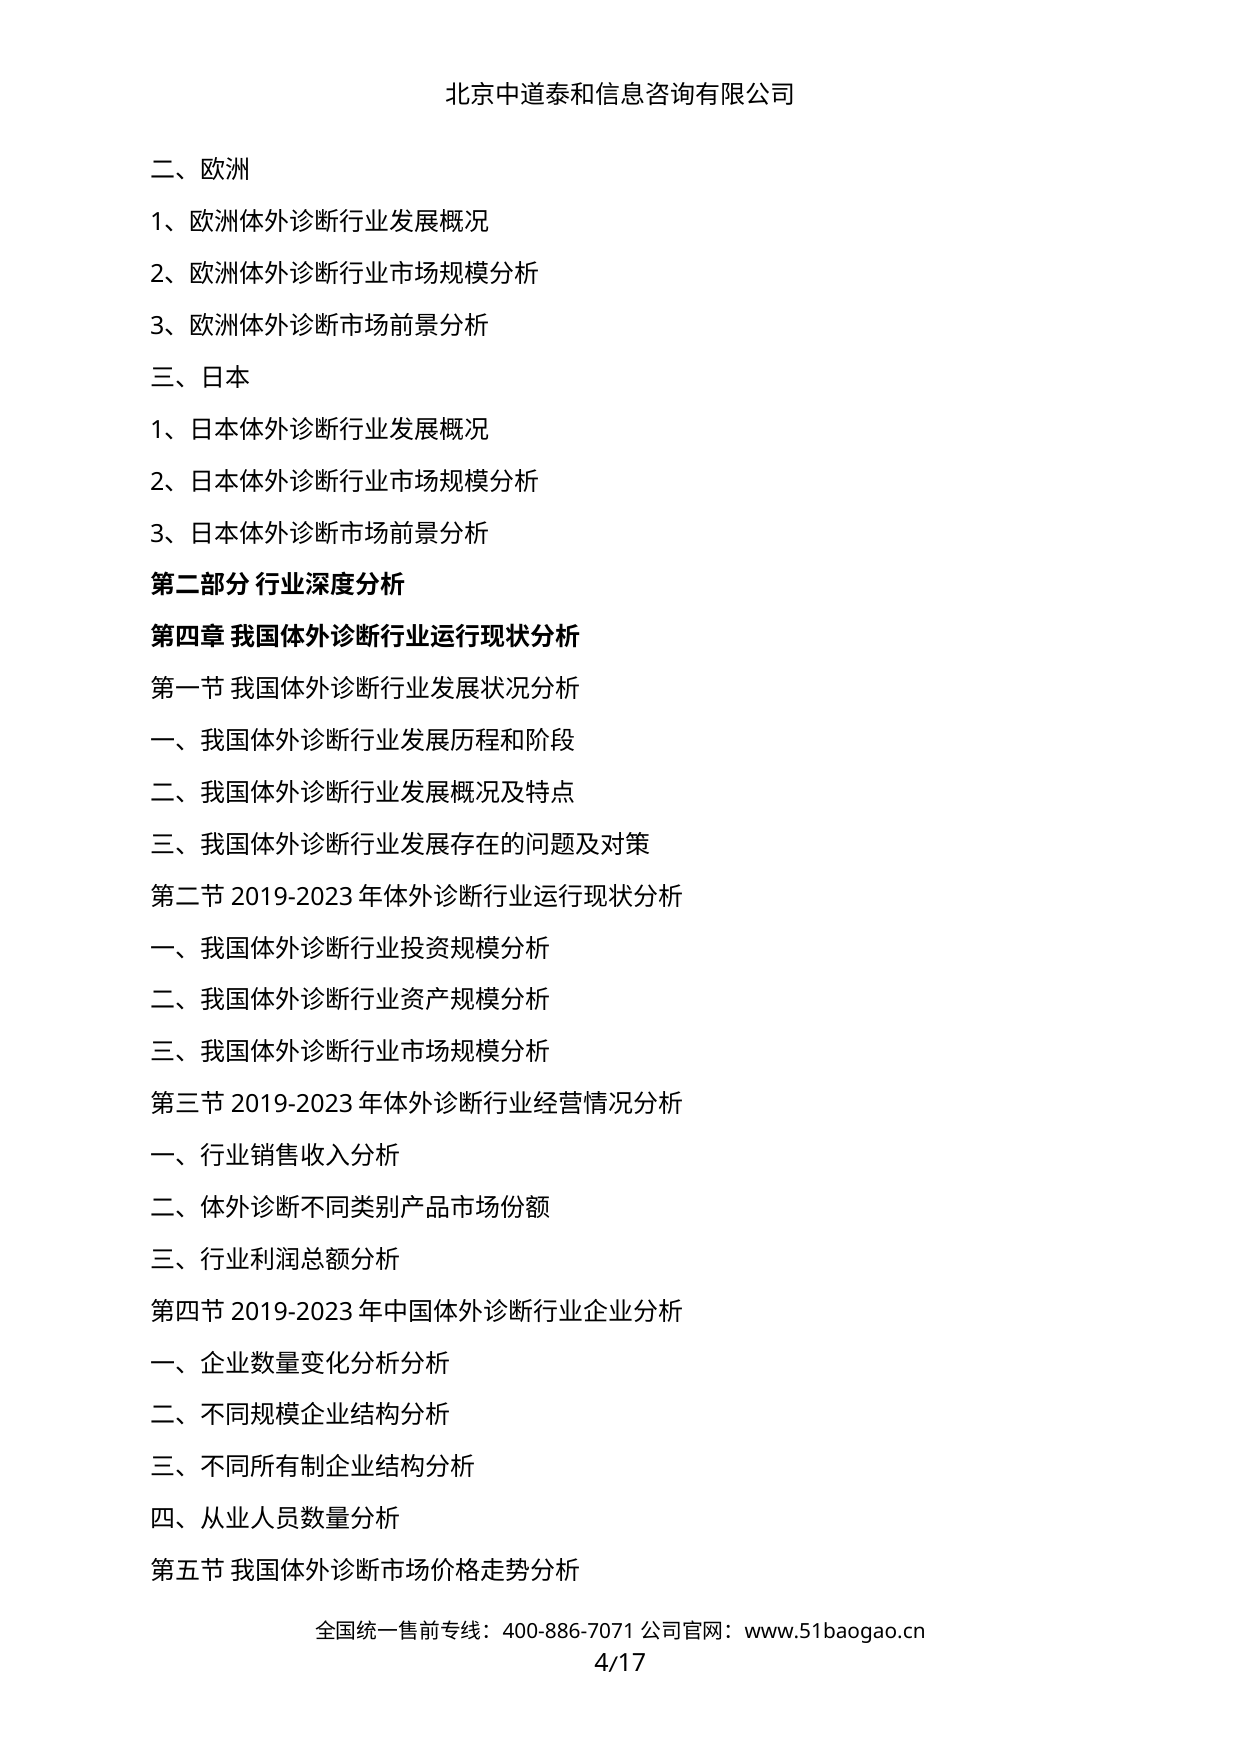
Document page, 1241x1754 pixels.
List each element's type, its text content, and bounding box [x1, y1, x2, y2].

text 三、不同所有制企业结构分析 [150, 1447, 1090, 1483]
text 二、我国体外诊断行业资产规模分析 [150, 980, 1090, 1016]
text 三、日本 [150, 357, 1090, 394]
text 三、我国体外诊断行业市场规模分析 [150, 1032, 1090, 1068]
text 第四节 2019-2023年中国体外诊断行业企业分析 [150, 1291, 1090, 1327]
text 一、行业销售收入分析 [150, 1136, 1090, 1172]
text 一、企业数量变化分析分析 [150, 1343, 1090, 1379]
text 第四章 我国体外诊断行业运行现状分析 [150, 617, 1090, 653]
text 2、欧洲体外诊断行业市场规模分析 [150, 254, 1090, 290]
text 一、我国体外诊断行业投资规模分析 [150, 928, 1090, 964]
text 四、从业人员数量分析 [150, 1499, 1090, 1535]
text 第五节 我国体外诊断市场价格走势分析 [150, 1551, 1090, 1587]
text 二、体外诊断不同类别产品市场份额 [150, 1187, 1090, 1224]
text 第二部分 行业深度分析 [150, 565, 1090, 601]
text 一、我国体外诊断行业发展历程和阶段 [150, 721, 1090, 757]
text 3、日本体外诊断市场前景分析 [150, 513, 1090, 549]
text 第一节 我国体外诊断行业发展状况分析 [150, 669, 1090, 705]
text 1、日本体外诊断行业发展概况 [150, 409, 1090, 446]
text 二、我国体外诊断行业发展概况及特点 [150, 772, 1090, 809]
text 第三节 2019-2023年体外诊断行业经营情况分析 [150, 1084, 1090, 1120]
text 3、欧洲体外诊断市场前景分析 [150, 306, 1090, 342]
text 二、欧洲 [150, 150, 1090, 186]
text 三、我国体外诊断行业发展存在的问题及对策 [150, 824, 1090, 861]
text 第二节 2019-2023年体外诊断行业运行现状分析 [150, 876, 1090, 912]
text 二、不同规模企业结构分析 [150, 1395, 1090, 1431]
text 1、欧洲体外诊断行业发展概况 [150, 202, 1090, 238]
text 2、日本体外诊断行业市场规模分析 [150, 461, 1090, 497]
text 三、行业利润总额分析 [150, 1239, 1090, 1276]
